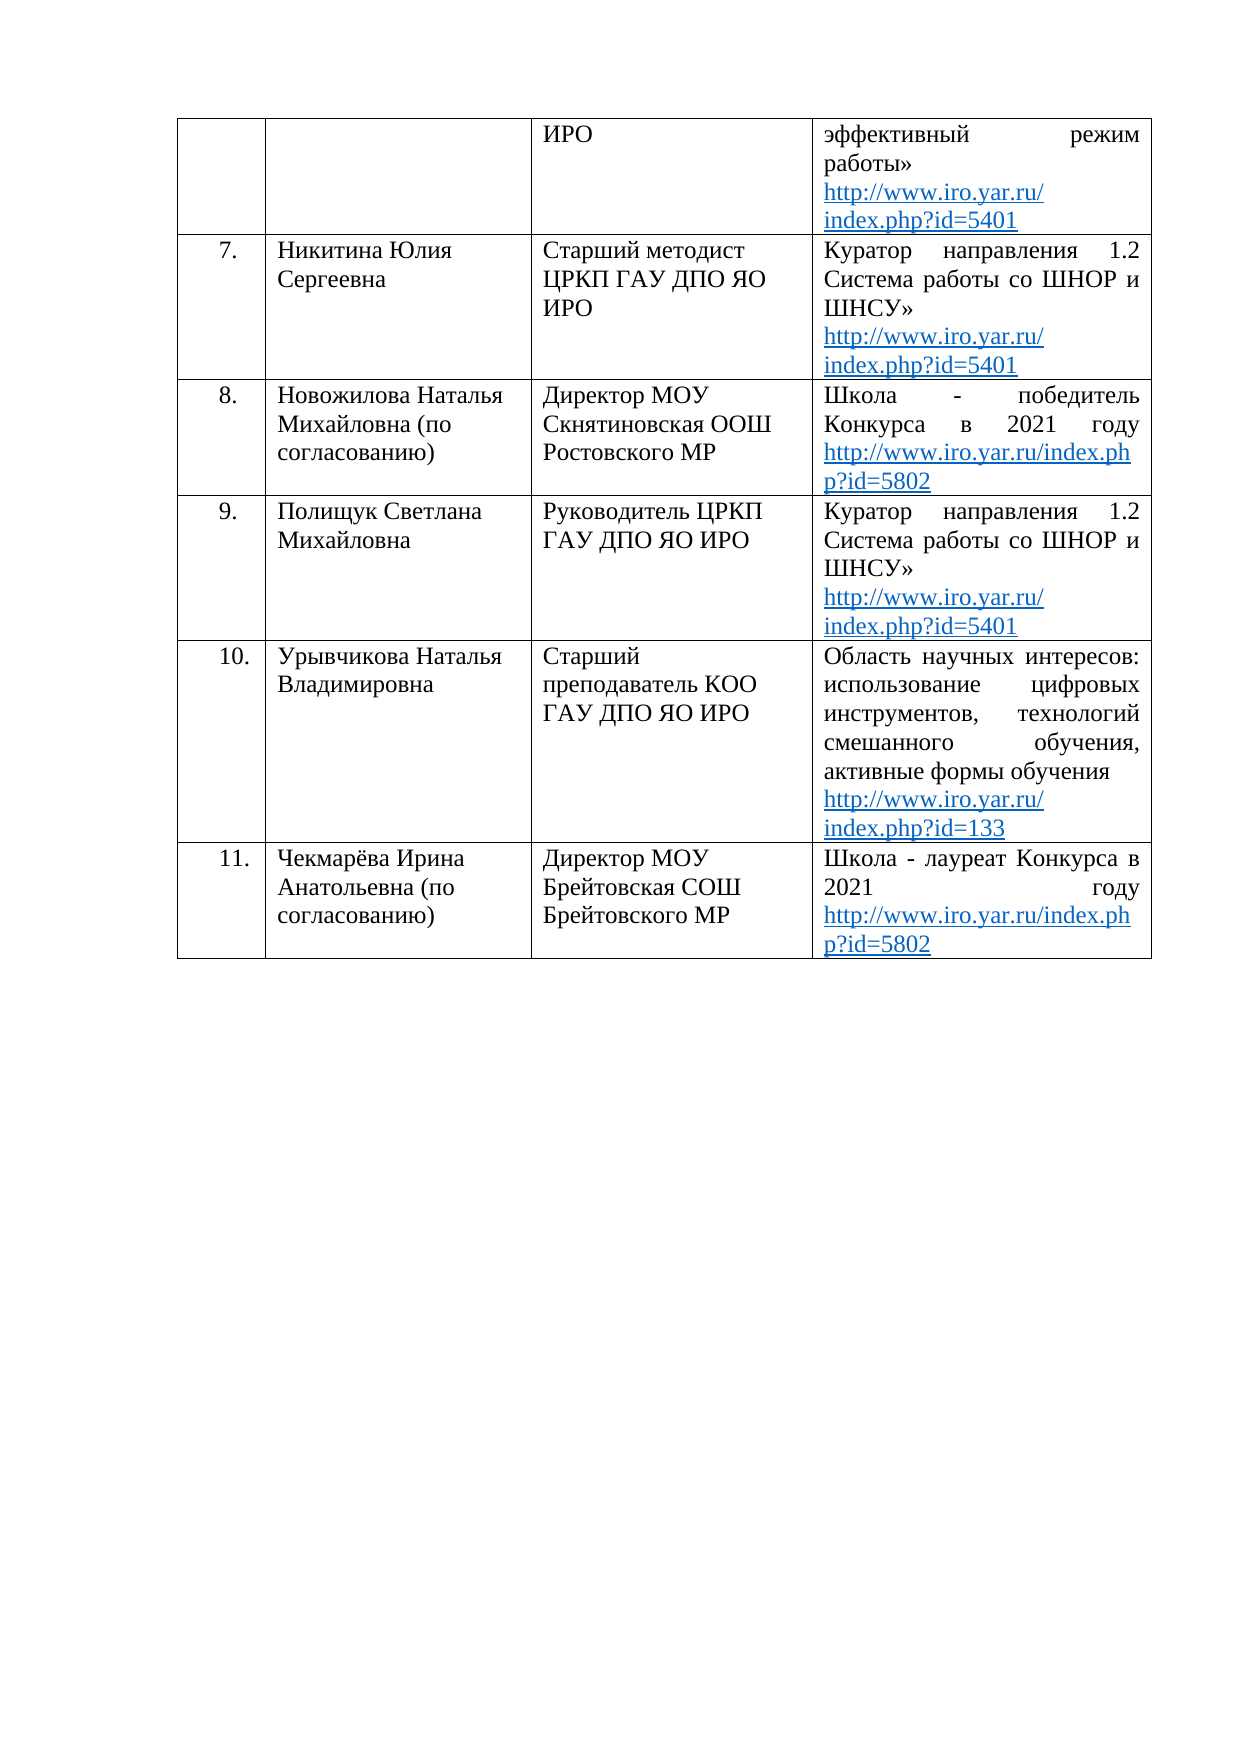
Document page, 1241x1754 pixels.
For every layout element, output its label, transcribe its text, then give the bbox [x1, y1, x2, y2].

table_cell [178, 496, 265, 640]
table_cell Область научных интересов: использование цифровых инструментов, технологий смешанного обучения, активные формы обучения http://www.iro.yar.ru/index.php?id=133 [813, 641, 1151, 842]
table_cell [178, 119, 265, 234]
table_cell Старший преподаватель КОО ГАУ ДПО ЯО ИРО [532, 641, 812, 842]
table_cell Руководитель ЦРКП ГАУ ДПО ЯО ИРО [532, 496, 812, 640]
table_cell Полищук Светлана Михайловна [266, 496, 531, 640]
table_cell Директор МОУ Скнятиновская ООШ Ростовского МР [532, 380, 812, 495]
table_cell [266, 119, 531, 234]
table_cell Куратор направления 1.2 Система работы со ШНОР и ШНСУ» http://www.iro.yar.ru/index.php?id=5401 [813, 496, 1151, 640]
table_cell Школа - лауреат Конкурса в 2021 году http://www.iro.yar.ru/index.php?id=5802 [813, 843, 1151, 958]
table_cell Старший методист ЦРКП ГАУ ДПО ЯО ИРО [532, 235, 812, 379]
table_cell Директор МОУ Брейтовская СОШ Брейтовского МР [532, 843, 812, 958]
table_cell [813, 119, 1151, 234]
table_cell Никитина Юлия Сергеевна [266, 235, 531, 379]
table_cell [178, 380, 265, 495]
table_cell Куратор направления 1.2 Система работы со ШНОР и ШНСУ» http://www.iro.yar.ru/index.php?id=5401 [813, 235, 1151, 379]
table_cell [178, 843, 265, 958]
table_cell [178, 235, 265, 379]
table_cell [532, 119, 812, 234]
table_cell [178, 641, 265, 842]
table_cell Урывчикова Наталья Владимировна [266, 641, 531, 842]
table_cell Чекмарёва Ирина Анатольевна (по согласованию) [266, 843, 531, 958]
table_cell Школа - победитель Конкурса в 2021 году http://www.iro.yar.ru/index.php?id=5802 [813, 380, 1151, 495]
table_cell Новожилова Наталья Михайловна (по согласованию) [266, 380, 531, 495]
